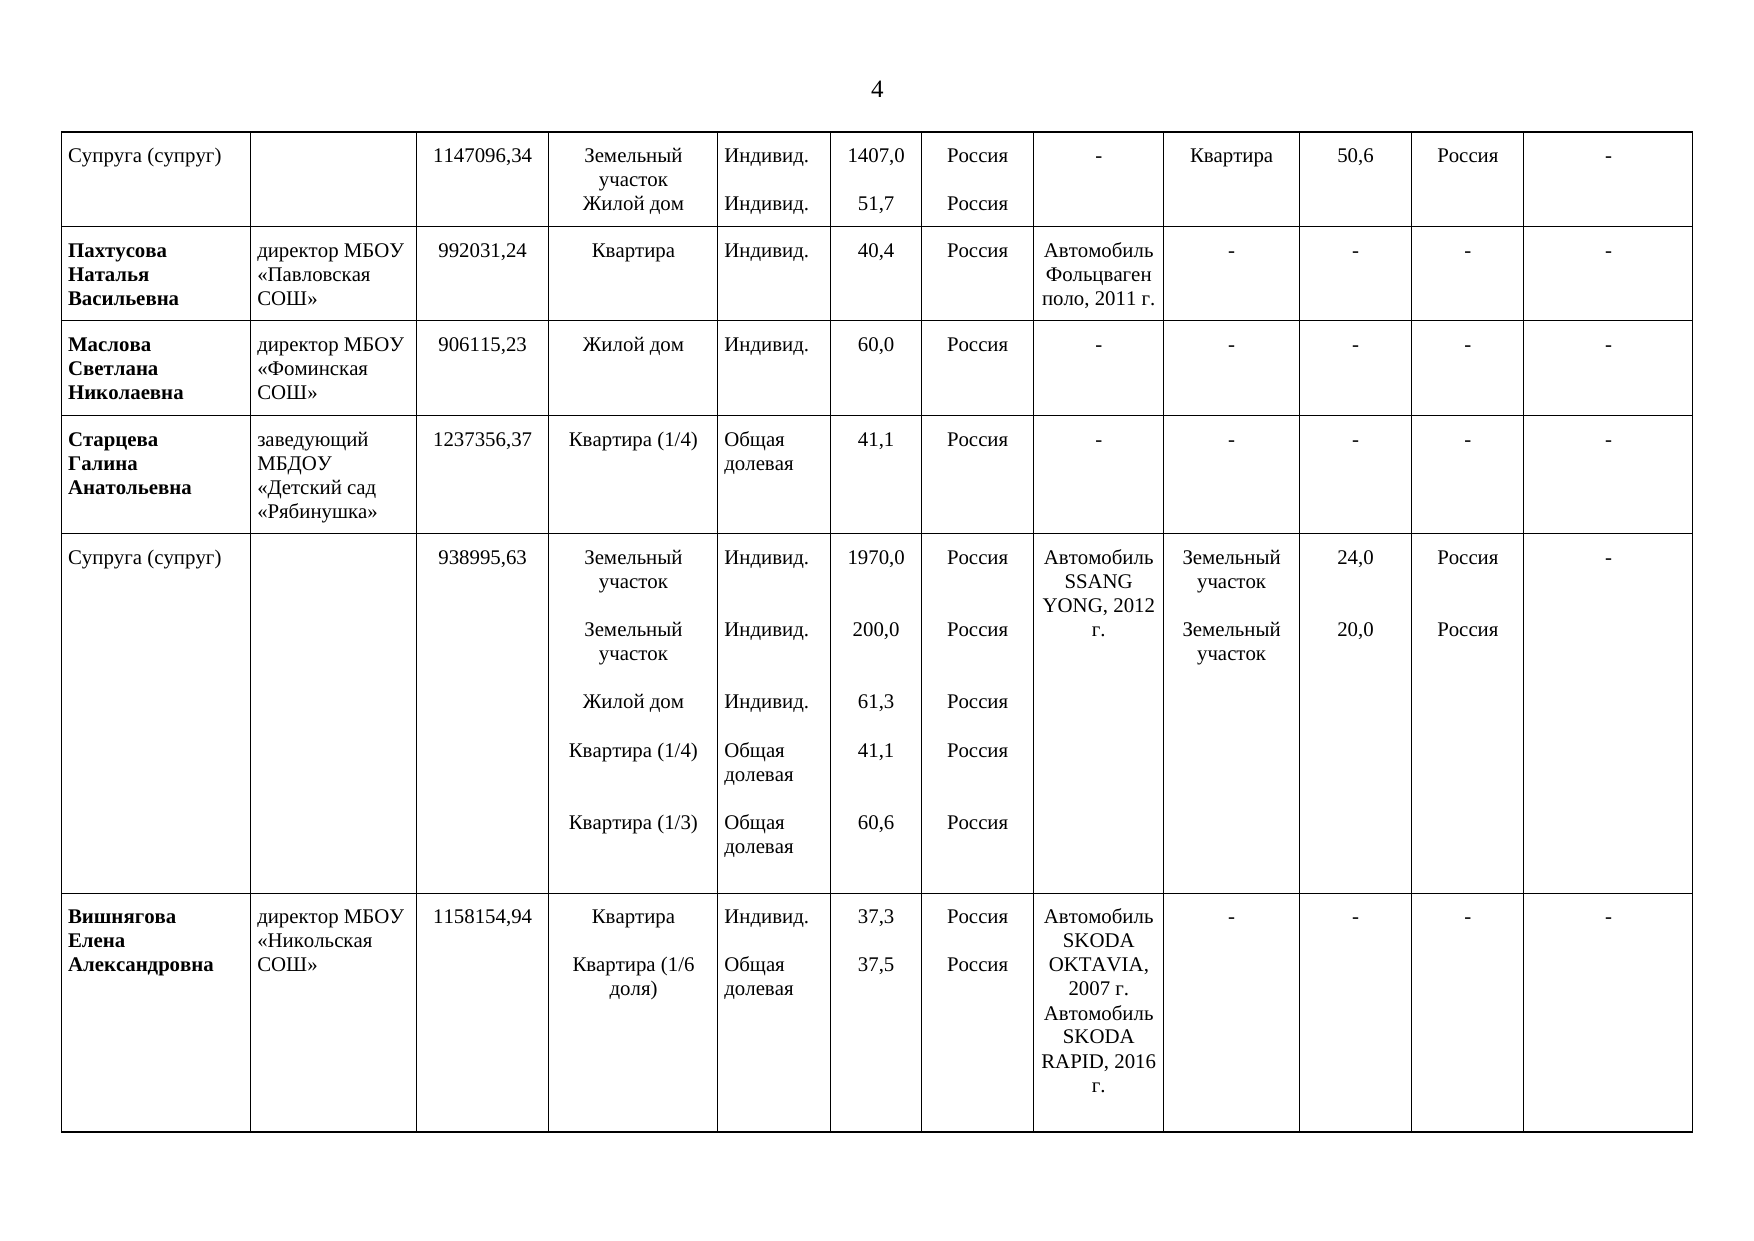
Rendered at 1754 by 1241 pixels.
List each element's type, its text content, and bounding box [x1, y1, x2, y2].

table_cell - [1164, 416, 1299, 533]
table_cell - [1034, 133, 1163, 226]
table_cell - [1034, 416, 1163, 533]
table_cell директор МБОУ «Никольская СОШ» [251, 894, 416, 1131]
table_cell 1158154,94 [417, 894, 548, 1131]
table_cell Индивид. Индивид. Индивид. Общая долевая Общая долевая [718, 534, 830, 892]
table_cell 41,1 [831, 416, 921, 533]
table_cell - [1524, 227, 1692, 320]
table_cell - [1524, 321, 1692, 415]
table_cell Земельный участок Жилой дом [549, 133, 717, 226]
table_cell 1970,0 200,0 61,3 41,1 60,6 [831, 534, 921, 892]
table_cell 1237356,37 [417, 416, 548, 533]
table_cell - [1300, 227, 1411, 320]
table_cell Маслова Светлана Николаевна [62, 321, 250, 415]
table_cell - [1034, 321, 1163, 415]
table_cell Старцева Галина Анатольевна [62, 416, 250, 533]
table_cell Земельный участок Земельный участок Жилой дом Квартира (1/4) Квартира (1/3) [549, 534, 717, 892]
table_cell Земельный участок Земельный участок [1164, 534, 1299, 892]
table_cell - [1300, 416, 1411, 533]
table_cell Россия Россия [922, 133, 1033, 226]
table_cell Индивид. Индивид. [718, 133, 830, 226]
table_cell Россия [922, 321, 1033, 415]
table_cell - [1164, 227, 1299, 320]
table_cell 1407,0 51,7 [831, 133, 921, 226]
table_cell Общая долевая [718, 416, 830, 533]
table_cell Россия [1412, 133, 1523, 226]
table_cell директор МБОУ «Павловская СОШ» [251, 227, 416, 320]
table_cell Россия [922, 416, 1033, 533]
table_cell Россия Россия [1412, 534, 1523, 892]
table_cell - [1412, 321, 1523, 415]
table_cell директор МБОУ «Фоминская СОШ» [251, 321, 416, 415]
table_cell Квартира Квартира (1/6 доля) [549, 894, 717, 1131]
table_cell 992031,24 [417, 227, 548, 320]
table_cell - [1300, 894, 1411, 1131]
table_cell Пахтусова Наталья Васильевна [62, 227, 250, 320]
table_cell Квартира (1/4) [549, 416, 717, 533]
table_cell 37,3 37,5 [831, 894, 921, 1131]
table_cell 906115,23 [417, 321, 548, 415]
table_cell - [1164, 321, 1299, 415]
table_cell - [1524, 133, 1692, 226]
table_cell 50,6 [1300, 133, 1411, 226]
table_cell 938995,63 [417, 534, 548, 892]
table_cell Жилой дом [549, 321, 717, 415]
table_cell 24,0 20,0 [1300, 534, 1411, 892]
table_cell Индивид. Общая долевая [718, 894, 830, 1131]
table_cell - [1524, 534, 1692, 892]
table_cell 60,0 [831, 321, 921, 415]
table_cell [251, 133, 416, 226]
table_cell Россия [922, 227, 1033, 320]
table_cell 40,4 [831, 227, 921, 320]
table_cell Супруга (супруг) [62, 534, 250, 892]
table_cell - [1524, 894, 1692, 1131]
table_cell - [1412, 894, 1523, 1131]
table_cell Автомобиль SSANG YONG, 2012 г. [1034, 534, 1163, 892]
table_cell Квартира [549, 227, 717, 320]
table_cell Автомобиль SKODA OKTAVIA, 2007 г. Автомобиль SKODA RAPID, 2016 г. [1034, 894, 1163, 1131]
table_cell - [1164, 894, 1299, 1131]
table_cell Индивид. [718, 321, 830, 415]
table_cell Вишнягова Елена Александровна [62, 894, 250, 1131]
table_cell Автомобиль Фольцваген поло, 2011 г. [1034, 227, 1163, 320]
table_cell заведующий МБДОУ «Детский сад «Рябинушка» [251, 416, 416, 533]
table_cell - [1524, 416, 1692, 533]
table_cell - [1300, 321, 1411, 415]
table_cell Супруга (супруг) [62, 133, 250, 226]
table_cell 1147096,34 [417, 133, 548, 226]
table_cell - [1412, 416, 1523, 533]
table_cell [251, 534, 416, 892]
table_cell Россия Россия [922, 894, 1033, 1131]
table_cell Квартира [1164, 133, 1299, 226]
table_cell Россия Россия Россия Россия Россия [922, 534, 1033, 892]
table_cell Индивид. [718, 227, 830, 320]
table_cell - [1412, 227, 1523, 320]
